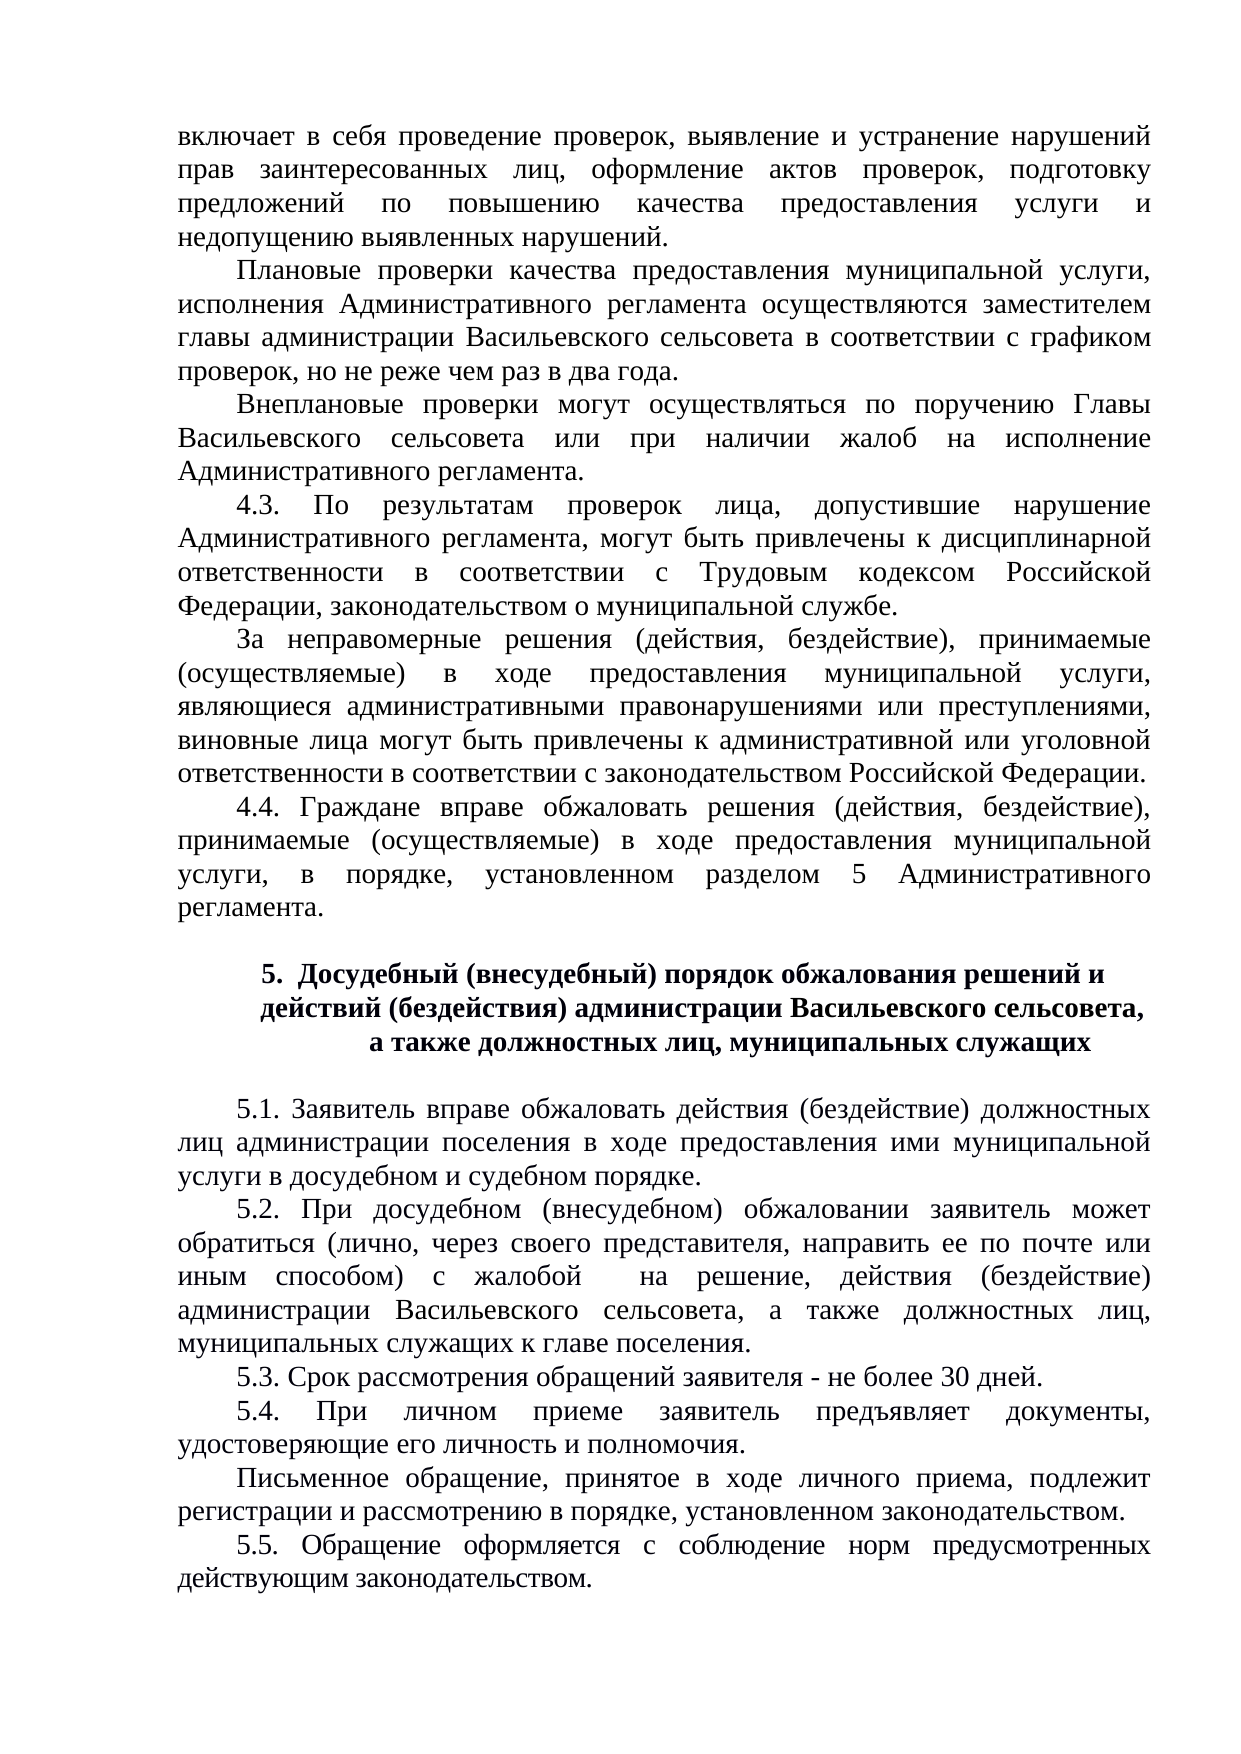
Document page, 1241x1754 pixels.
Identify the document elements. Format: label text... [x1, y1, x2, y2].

text За неправомерные решения (действия, бездействие), принимаемые (осуществляемые) в ходе предоставления муниципальной услуги, являющиеся административными правонарушениями или преступлениями, виновные лица могут быть привлечены к административной или уголовной ответственности в соответствии с законодательством Российской Федерации. [177, 621, 1152, 789]
text 5.4. При личном приеме заявитель предъявляет документы, удостоверяющие его личность и полномочия. [177, 1393, 1152, 1460]
text а также должностных лиц, муниципальных служащих [252, 1024, 1152, 1057]
list Досудебный (внесудебный) порядок обжалования решений и действий (бездействия) администрации Васильевского сельсовета, [215, 957, 1152, 1024]
text 5.5. Обращение оформляется с соблюдение норм предусмотренных действующим законодательством. [177, 1527, 1152, 1594]
text 4.4. Граждане вправе обжаловать решения (действия, бездействие), принимаемые (осуществляемые) в ходе предоставления муниципальной услуги, в порядке, установленном разделом 5 Административного регламента. [177, 789, 1152, 923]
text 5.1. Заявитель вправе обжаловать действия (бездействие) должностных лиц администрации поселения в ходе предоставления ими муниципальной услуги в досудебном и судебном порядке. [177, 1091, 1152, 1191]
text 5.2. При досудебном (внесудебном) обжаловании заявитель может обратиться (лично, через своего представителя, направить ее по почте или иным способом) с жалобой на решение, действия (бездействие) администрации Васильевского сельсовета, а также должностных лиц, муниципальных служащих к главе поселения. [177, 1191, 1152, 1359]
text 5.3. Срок рассмотрения обращений заявителя - не более 30 дней. [177, 1359, 1152, 1393]
text Внеплановые проверки могут осуществляться по поручению Главы Васильевского сельсовета или при наличии жалоб на исполнение Административного регламента. [177, 386, 1152, 487]
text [177, 118, 1152, 252]
text Плановые проверки качества предоставления муниципальной услуги, исполнения Административного регламента осуществляются заместителем главы администрации Васильевского сельсовета в соответствии с графиком проверок, но не реже чем раз в два года. [177, 252, 1152, 386]
text 4.3. По результатам проверок лица, допустившие нарушение Административного регламента, могут быть привлечены к дисциплинарной ответственности в соответствии с Трудовым кодексом Российской Федерации, законодательством о муниципальной службе. [177, 487, 1152, 621]
text Письменное обращение, принятое в ходе личного приема, подлежит регистрации и рассмотрению в порядке, установленном законодательством. [177, 1460, 1152, 1527]
